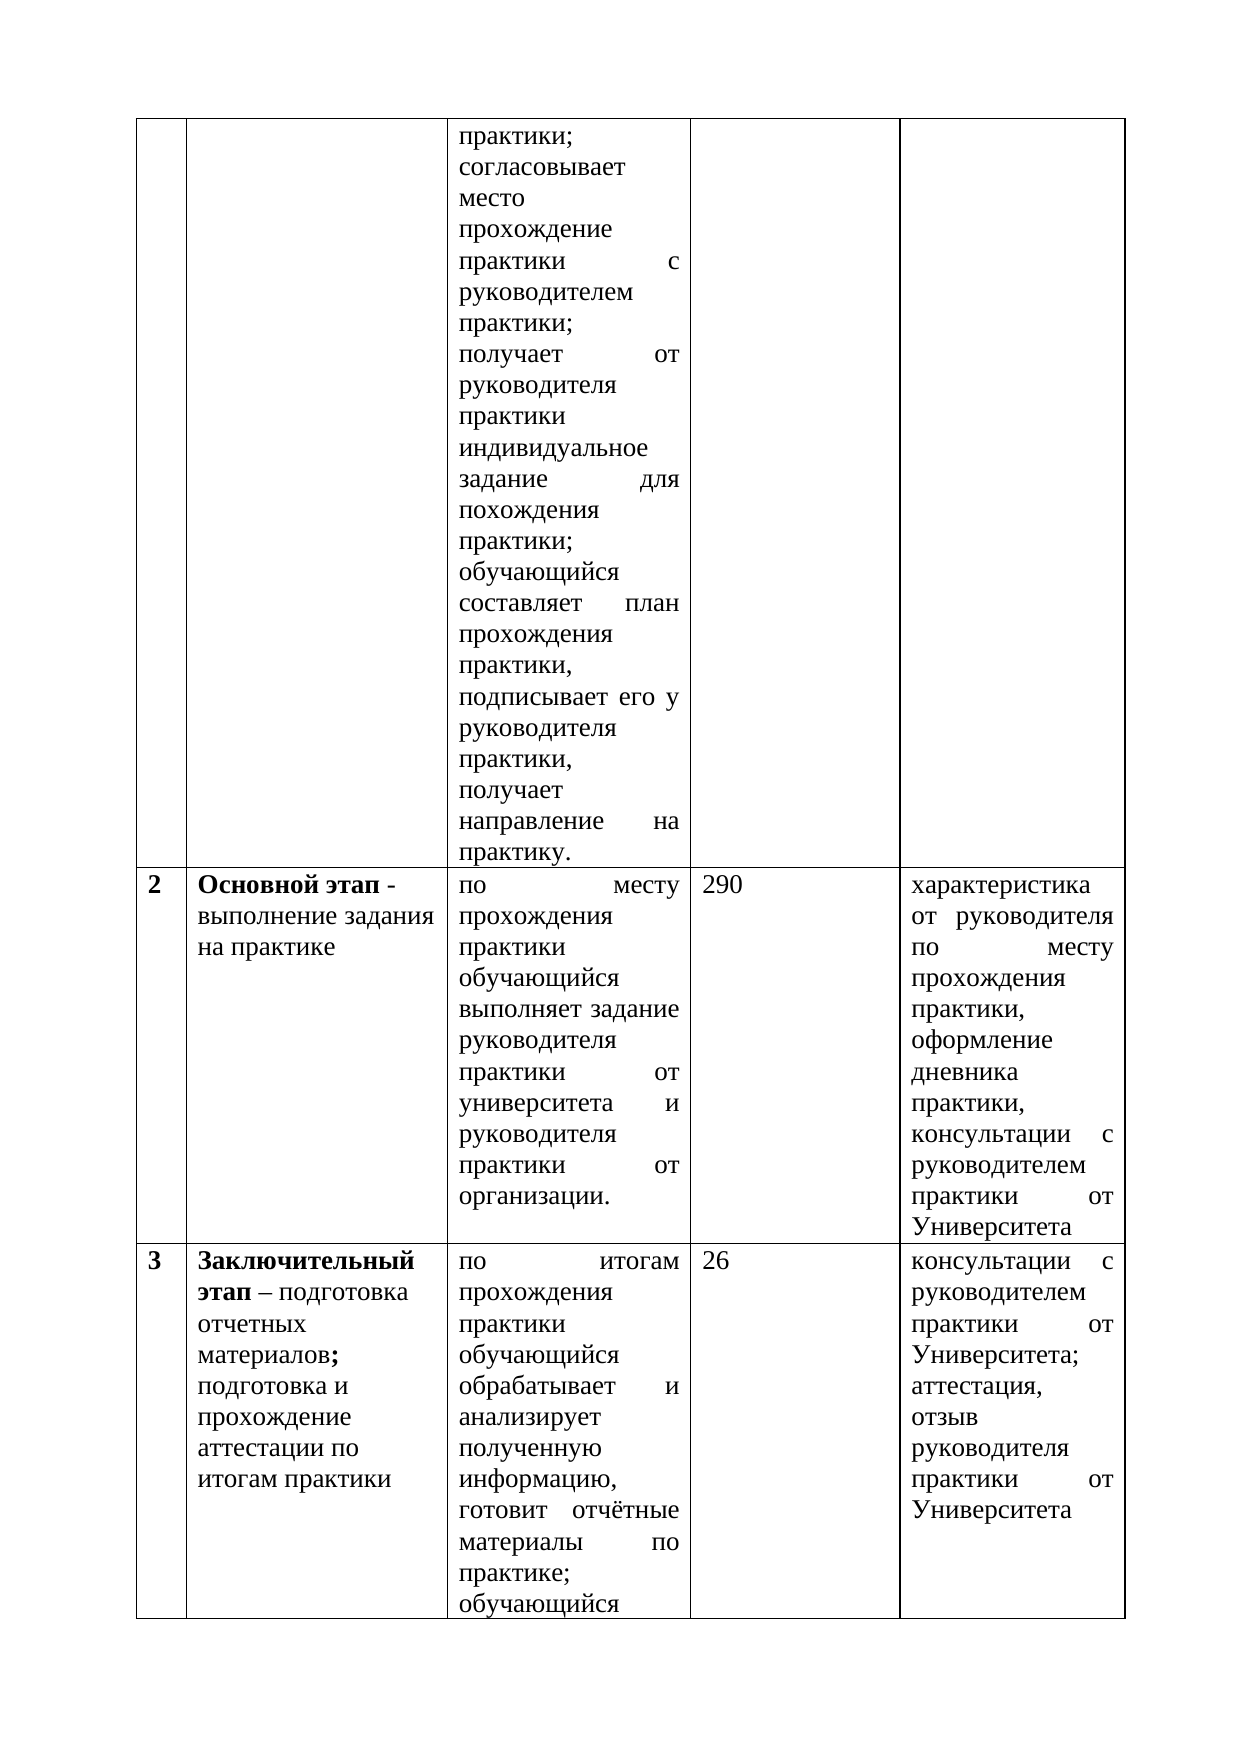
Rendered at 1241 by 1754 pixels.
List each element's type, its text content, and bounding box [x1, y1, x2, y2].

table_cell 1 [137, 119, 186, 867]
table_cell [448, 119, 690, 867]
table_cell 8 [691, 119, 899, 867]
table_cell характеристика от руководителя по месту прохождения практики, оформление дневника практики, консультации с руководителем практики от Университета [901, 868, 1124, 1243]
table_cell по месту прохождения практики обучающийся выполняет задание руководителя практики от университета и руководителя практики от организации. [448, 868, 690, 1243]
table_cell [448, 1244, 690, 1618]
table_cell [901, 119, 1124, 867]
table_cell Основной этап - выполнение задания на практике [187, 868, 447, 1243]
table_cell 26 [691, 1244, 899, 1618]
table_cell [187, 119, 447, 867]
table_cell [187, 1244, 447, 1618]
table_cell 3 [137, 1244, 186, 1618]
table_cell 290 [691, 868, 899, 1243]
table_cell 2 [137, 868, 186, 1243]
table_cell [901, 1244, 1124, 1618]
